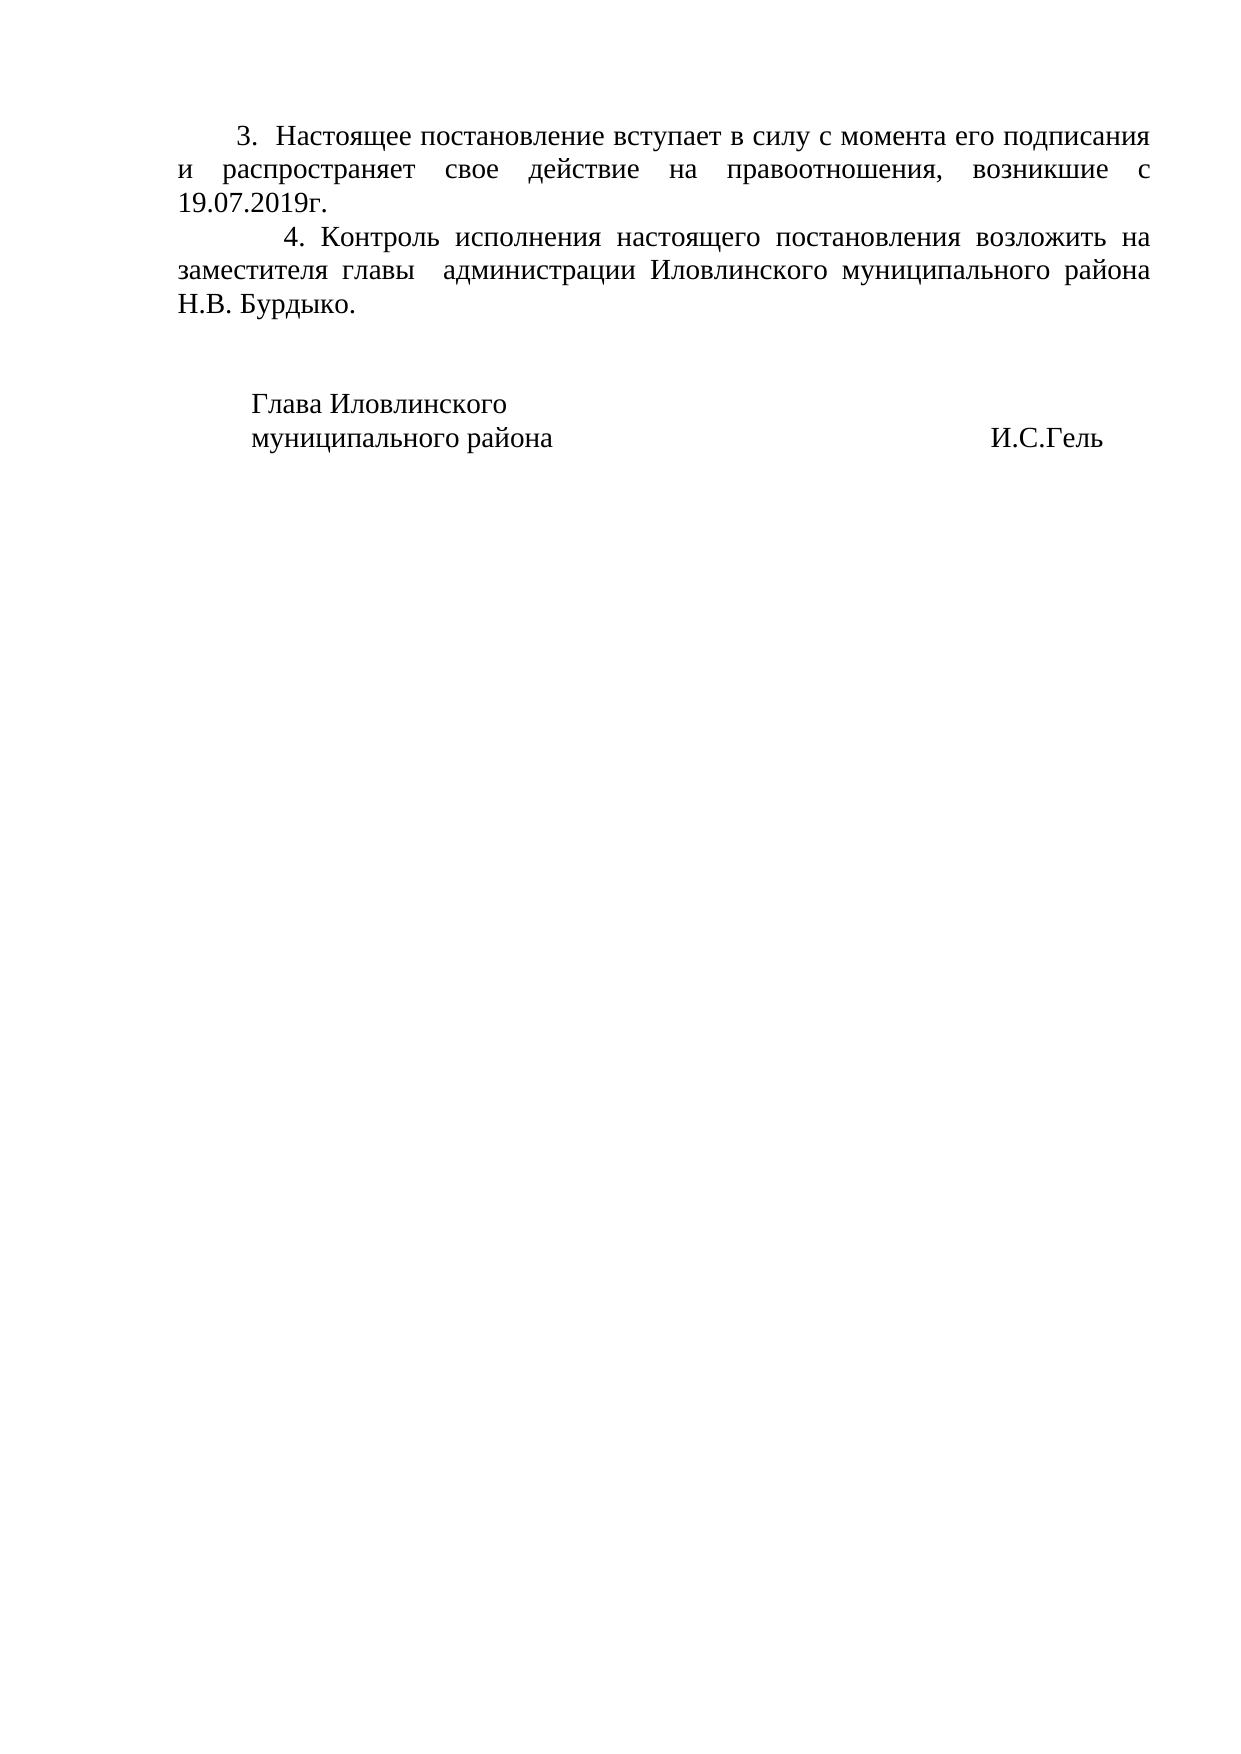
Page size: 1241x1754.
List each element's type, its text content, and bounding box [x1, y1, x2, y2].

text 4. Контроль исполнения настоящего постановления возложить на заместителя главы администрации Иловлинского муниципального района Н.В. Бурдыко. [177, 219, 1152, 319]
text муниципального района И.С.Гель [177, 420, 1152, 453]
text 3. Настоящее постановление вступает в силу с момента его подписания и распространяет свое действие на правоотношения, возникшие с 19.07.2019г. [177, 118, 1152, 219]
text Глава Иловлинского [177, 386, 1152, 420]
